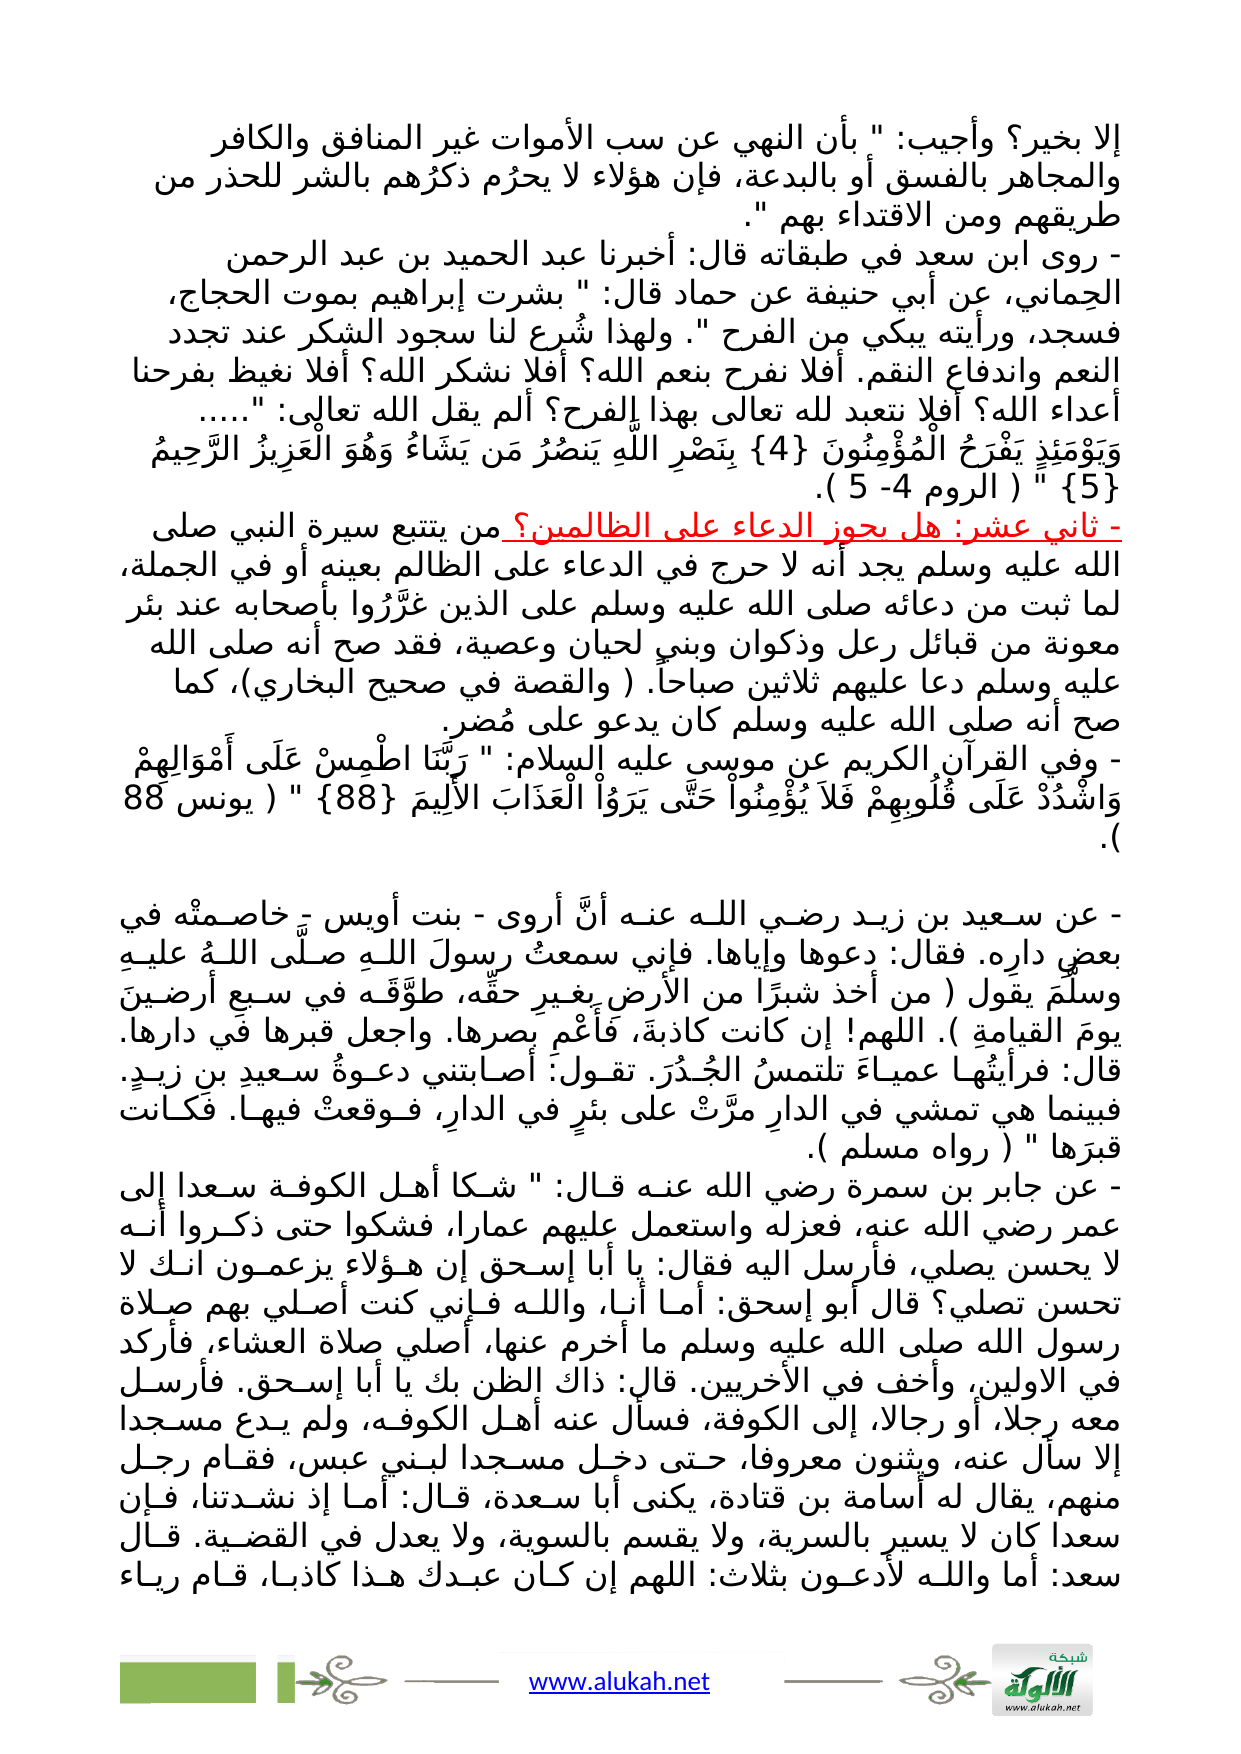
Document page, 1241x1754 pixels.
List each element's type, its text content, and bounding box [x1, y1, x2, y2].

text - ثاني عشر: هل يجوز الدعاء على الظالمين؟ من يتتبع سيرة النبي صلى الله عليه وسلم يجد أنه لا حرج في الدعاء على الظالم بعينه أو في الجملة، لما ثبت من دعائه صلى الله عليه وسلم على الذين غرَّرُوا بأصحابه عند بئر معونة من قبائل رعل وذكوان وبني لحيان وعصية، فقد صح أنه صلى الله عليه وسلم دعا عليهم ثلاثين صباحاً. ( والقصة في صحيح البخاري)، كما صح أنه صلى الله عليه وسلم كان يدعو على مُضر. [118, 507, 1122, 740]
text - عن سعيد بن زيد رضي الله عنه أنَّ أروى - بنت أويس - خاصمتْه في بعضِ دارِه. فقال: دعوها وإياها. فإني سمعتُ رسولَ اللهِ صلَّى اللهُ عليهِ وسلَّمَ يقول ( من أخذ شبرًا من الأرضِ بغيرِ حقِّه، طوَّقَه في سبعِ أرضينَ يومَ القيامةِ ). اللهم! إن كانت كاذبةَ، فأَعْمِ بصرها. واجعل قبرها في دارها. قال: فرأيتُها عمياءَ تلتمسُ الجُدُرَ. تقول: أصابتني دعوةُ سعيدِ بنِ زيدٍ. فبينما هي تمشي في الدارِ مرَّتْ على بئرٍ في الدارِ، فوقعتْ فيها. فكانت قبرَها " ( رواه مسلم ). [118, 895, 1122, 1167]
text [118, 1167, 1122, 1594]
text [118, 118, 1122, 235]
text - وفي القرآن الكريم عن موسى عليه السلام: " رَبَّنَا اطْمِسْ عَلَى أَمْوَالِهِمْ وَاشْدُدْ عَلَى قُلُوبِهِمْ فَلاَ يُؤْمِنُواْ حَتَّى يَرَوُاْ الْعَذَابَ الأَلِيمَ {88} " ( يونس 88 ). [118, 740, 1122, 856]
picture [118, 1641, 1094, 1723]
text - روى ابن سعد في طبقاته قال: أخبرنا عبد الحميد بن عبد الرحمن الحِماني، عن أبي حنيفة عن حماد قال: " بشرت إبراهيم بموت الحجاج، فسجد، ورأيته يبكي من الفرح ". ولهذا شُرع لنا سجود الشكر عند تجدد النعم واندفاع النقم. أفلا نفرح بنعم الله؟ أفلا نشكر الله؟ أفلا نغيظ بفرحنا أعداء الله؟ أفلا نتعبد لله تعالى بهذا الفرح؟ ألم يقل الله تعالى: "..... وَيَوْمَئِذٍ يَفْرَحُ الْمُؤْمِنُونَ {4} بِنَصْرِ اللَّهِ يَنصُرُ مَن يَشَاءُ وَهُوَ الْعَزِيزُ الرَّحِيمُ {5} ‏" ( الروم 4- 5 ). [118, 235, 1122, 507]
